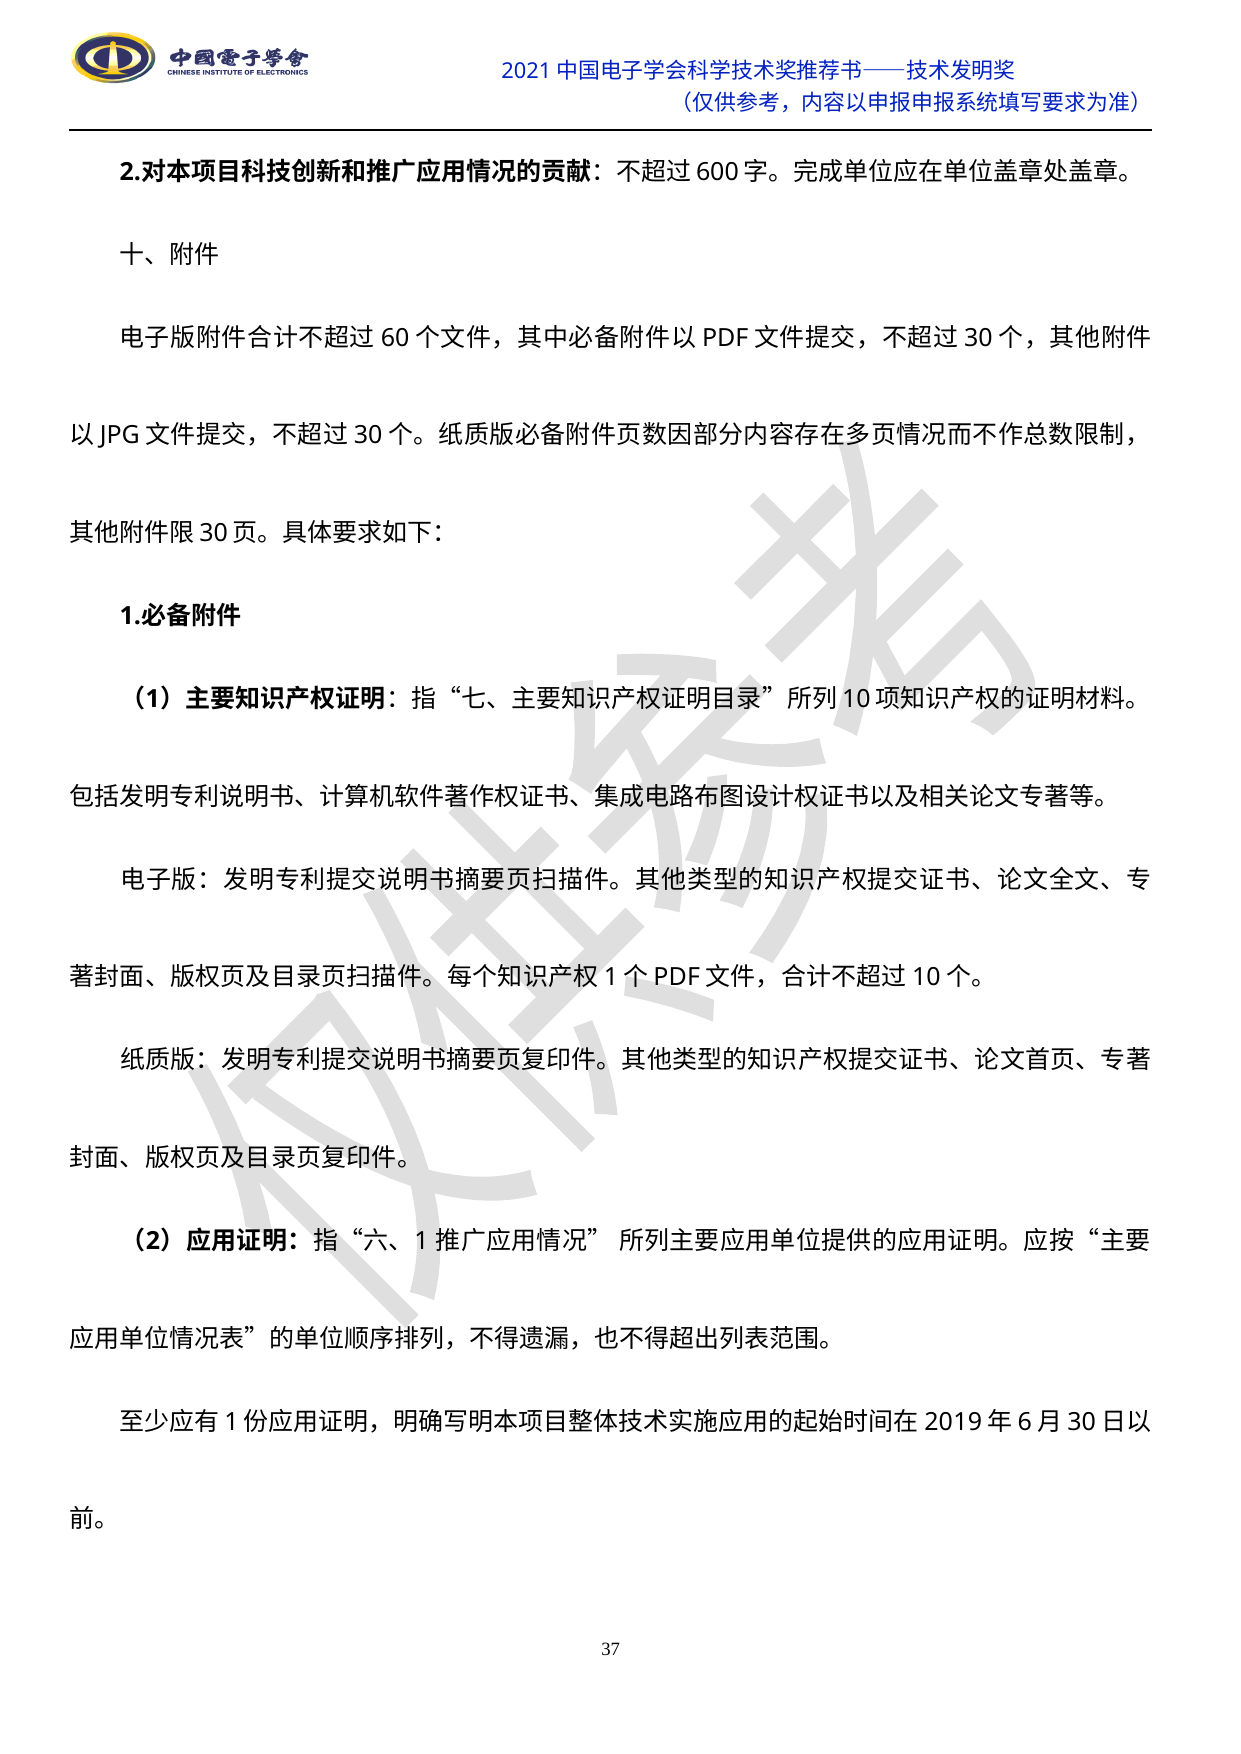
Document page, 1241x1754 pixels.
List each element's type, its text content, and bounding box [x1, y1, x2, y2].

text 纸质版：发明专利提交说明书摘要页复印件。其他类型的知识产权提交证书、论文首页、专著封面、版权页及目录页复印件。 [69, 1026, 1152, 1188]
text 电子版：发明专利提交说明书摘要页扫描件。其他类型的知识产权提交证书、论文全文、专著封面、版权页及目录页扫描件。每个知识产权1个PDF文件，合计不超过10个。 [69, 845, 1152, 1007]
text 至少应有1份应用证明，明确写明本项目整体技术实施应用的起始时间在2019年6月30日以前。 [69, 1387, 1152, 1549]
text 2.对本项目科技创新和推广应用情况的贡献：不超过600字。完成单位应在单位盖章处盖章。 [69, 137, 1152, 202]
text 电子版附件合计不超过60个文件，其中必备附件以PDF文件提交，不超过30个，其他附件以JPG文件提交，不超过30个。纸质版必备附件页数因部分内容存在多页情况而不作总数限制，其他附件限30页。具体要求如下： [69, 303, 1152, 563]
text 1.必备附件 [69, 581, 1152, 646]
text （2）应用证明：指“六、1 推广应用情况” 所列主要应用单位提供的应用证明。应按“主要应用单位情况表”的单位顺序排列，不得遗漏，也不得超出列表范围。 [69, 1206, 1152, 1369]
picture [71, 12, 309, 101]
text （1）主要知识产权证明：指“七、主要知识产权证明目录”所列10项知识产权的证明材料。包括发明专利说明书、计算机软件著作权证书、集成电路布图设计权证书以及相关论文专著等。 [69, 664, 1152, 827]
text 十、附件 [69, 220, 1152, 285]
